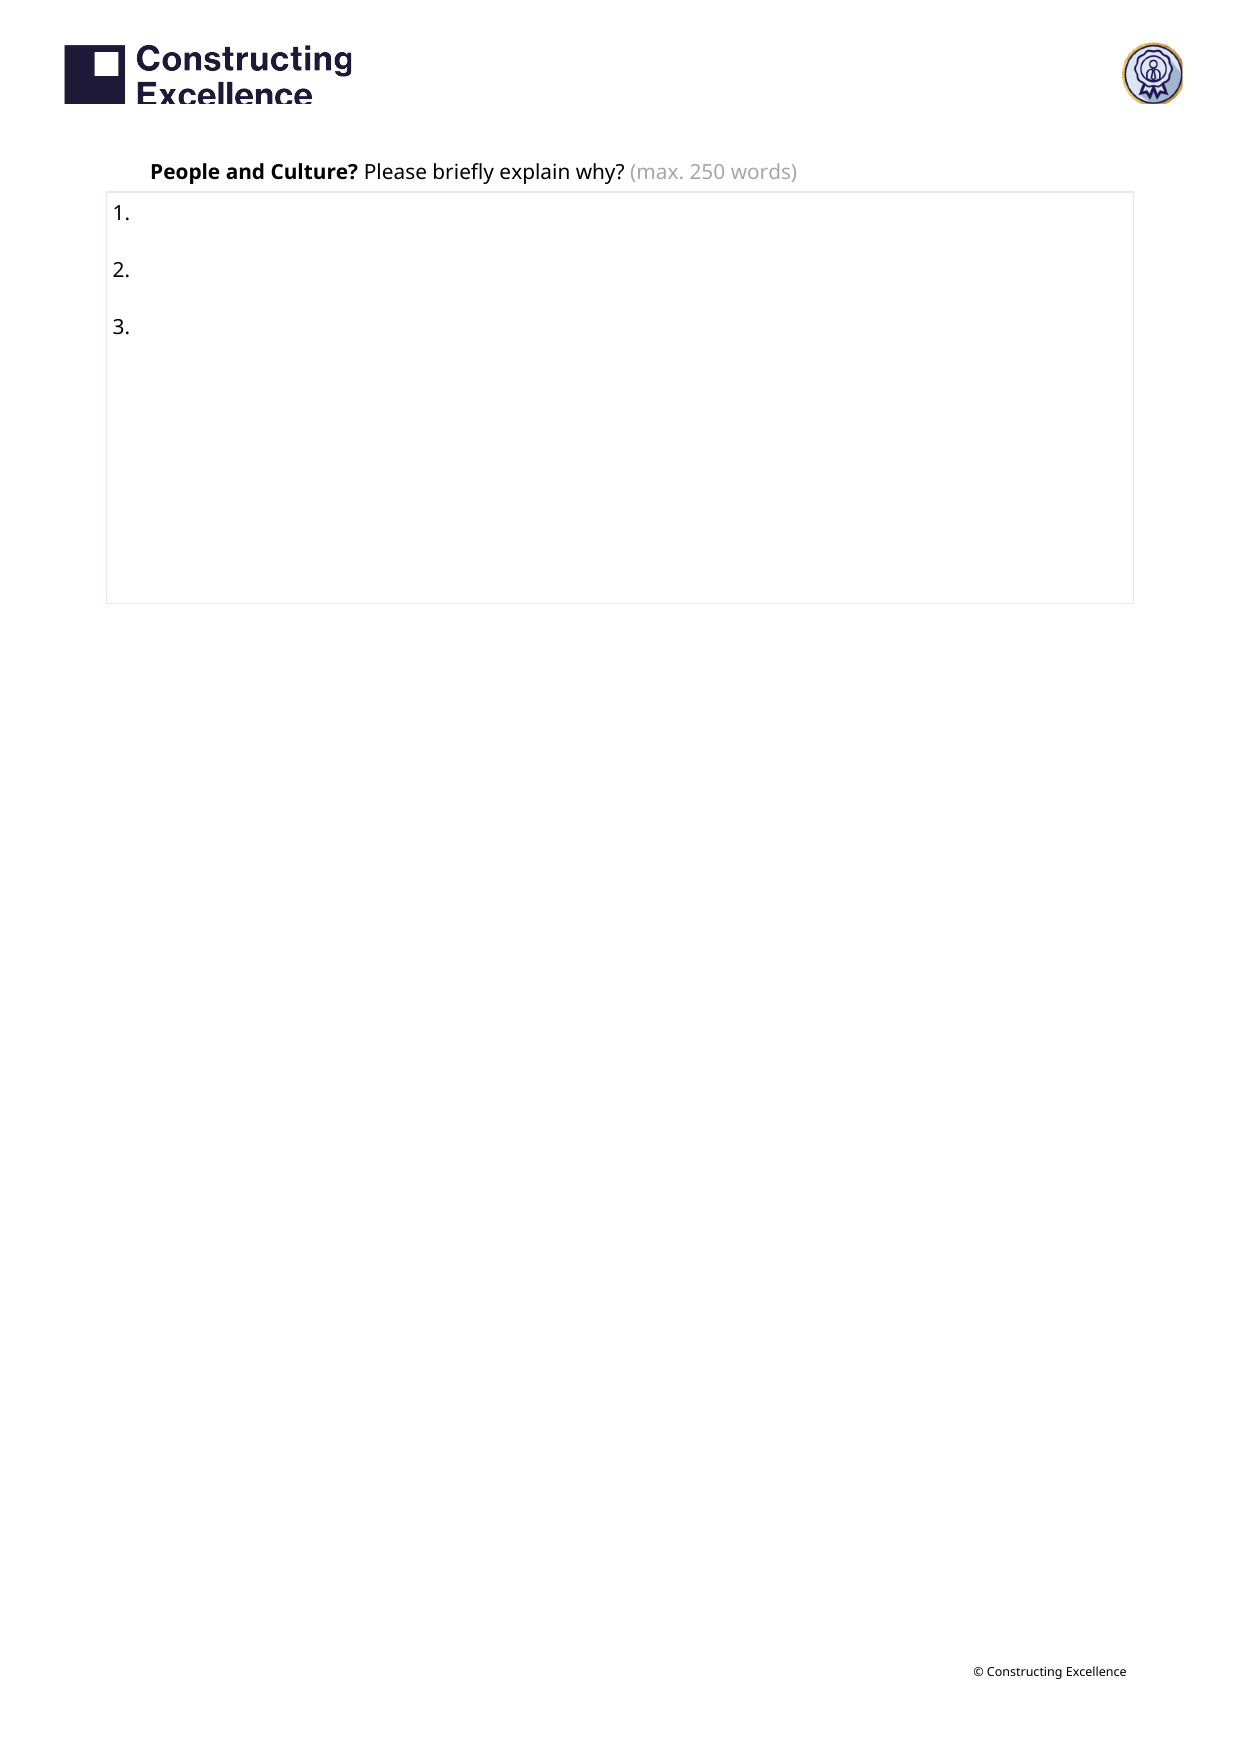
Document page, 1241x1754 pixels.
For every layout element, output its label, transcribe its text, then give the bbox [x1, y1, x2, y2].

picture [63, 44, 351, 104]
table_cell 1. 2. 3. [107, 193, 1133, 602]
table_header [107, 151, 1133, 191]
picture [1120, 40, 1183, 104]
